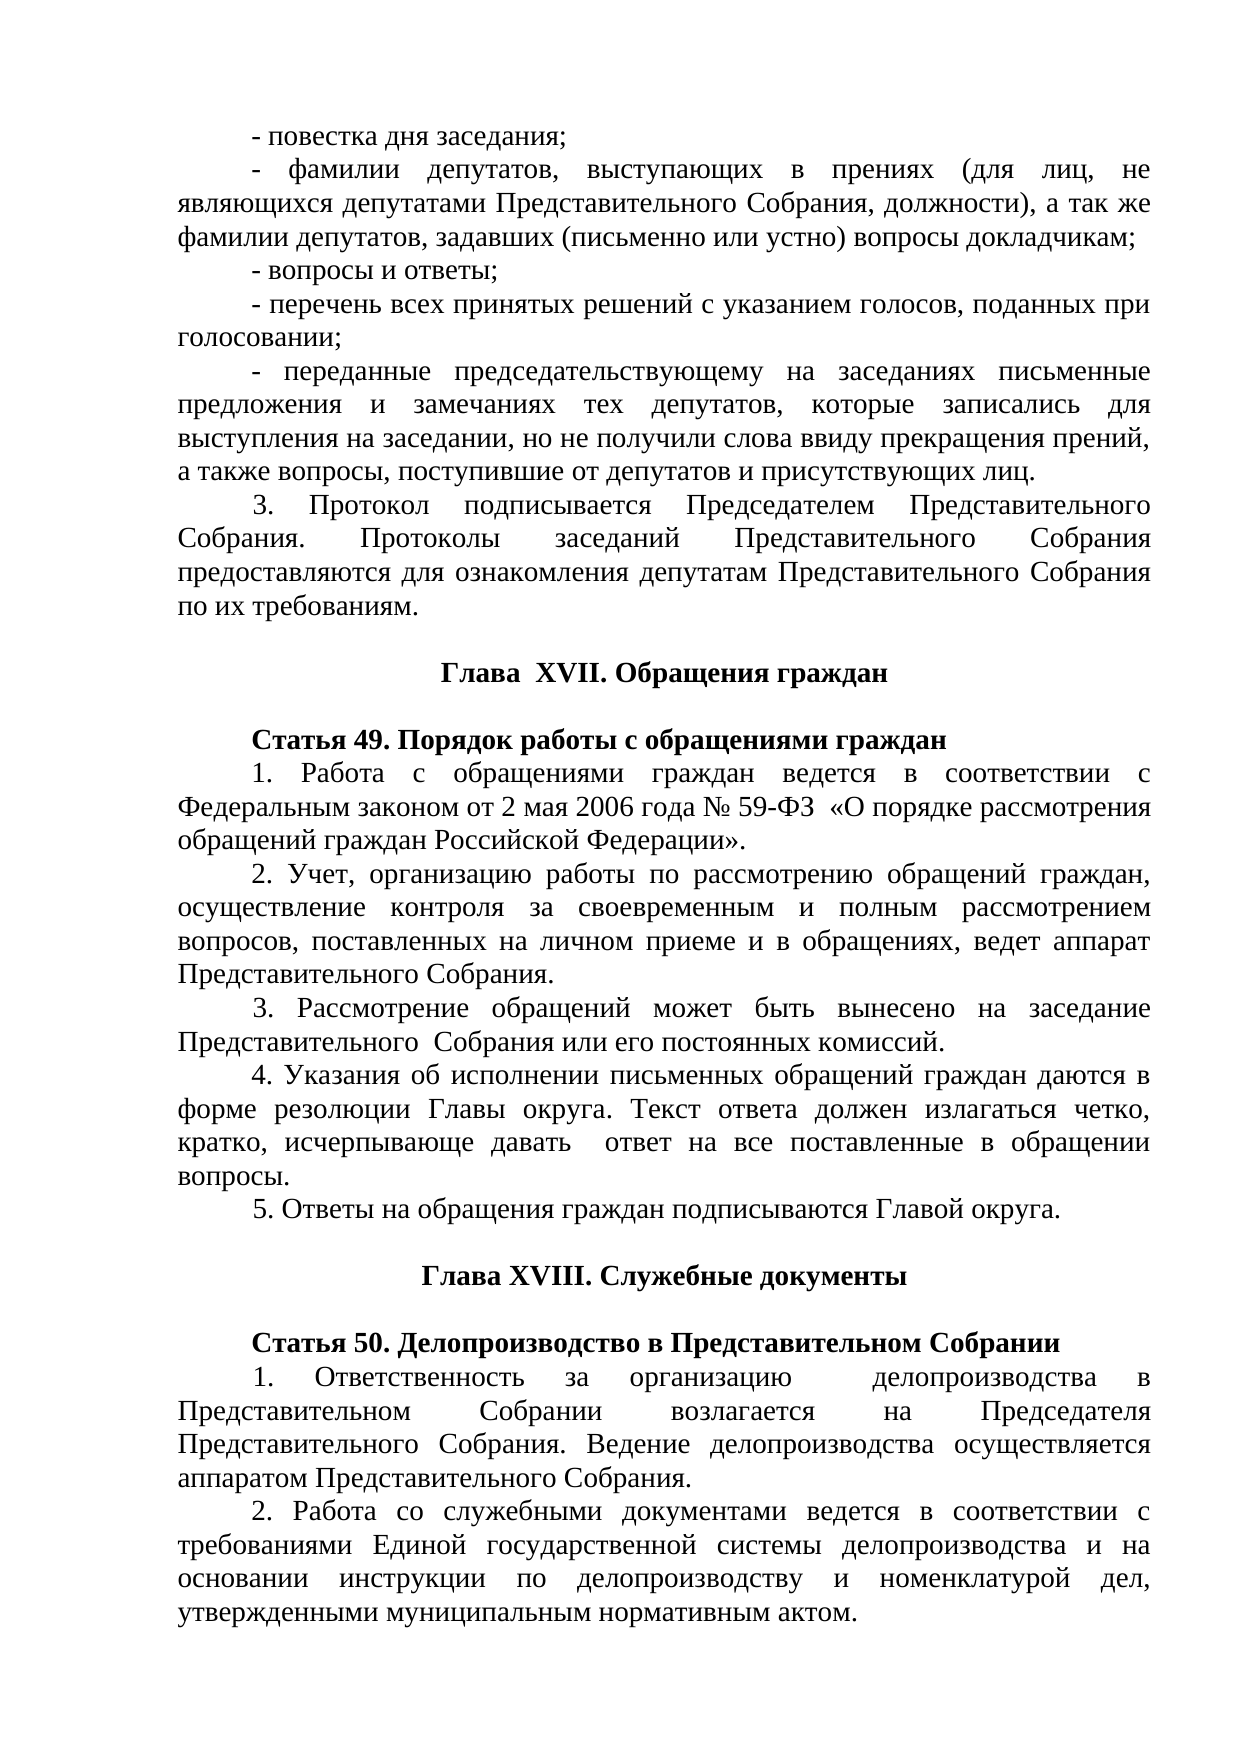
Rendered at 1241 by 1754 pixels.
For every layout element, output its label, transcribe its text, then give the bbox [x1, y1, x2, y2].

text 1. Ответственность за организацию делопроизводства в Представительном Собрании возлагается на Председателя Представительного Собрания. Ведение делопроизводства осуществляется аппаратом Представительного Собрания. [177, 1359, 1152, 1493]
text - вопросы и ответы; [177, 252, 1152, 286]
text Статья 49. Порядок работы с обращениями граждан [177, 722, 1152, 755]
text 5. Ответы на обращения граждан подписываются Главой округа. [177, 1191, 1152, 1225]
text 2. Учет, организацию работы по рассмотрению обращений граждан, осуществление контроля за своевременным и полным рассмотрением вопросов, поставленных на личном приеме и в обращениях, ведет аппарат Представительного Собрания. [177, 856, 1152, 990]
text - перечень всех принятых решений с указанием голосов, поданных при голосовании; [177, 286, 1152, 353]
text - переданные председательствующему на заседаниях письменные предложения и замечаниях тех депутатов, которые записались для выступления на заседании, но не получили слова ввиду прекращения прений, а также вопросы, поступившие от депутатов и присутствующих лиц. [177, 353, 1152, 487]
text - повестка дня заседания; [177, 118, 1152, 152]
text 1. Работа с обращениями граждан ведется в соответствии с Федеральным законом от 2 мая 2006 года № 59-ФЗ «О порядке рассмотрения обращений граждан Российской Федерации». [177, 755, 1152, 856]
text Статья 50. Делопроизводство в Представительном Собрании [177, 1326, 1152, 1359]
text 4. Указания об исполнении письменных обращений граждан даются в форме резолюции Главы округа. Текст ответа должен излагаться четко, кратко, исчерпывающе давать ответ на все поставленные в обращении вопросы. [177, 1057, 1152, 1191]
text 2. Работа со служебными документами ведется в соответствии с требованиями Единой государственной системы делопроизводства и на основании инструкции по делопроизводству и номенклатурой дел, утвержденными муниципальным нормативным актом. [177, 1493, 1152, 1627]
text Глава XVIII. Служебные документы [177, 1258, 1152, 1292]
text Глава XVII. Обращения граждан [177, 655, 1152, 688]
text - фамилии депутатов, выступающих в прениях (для лиц, не являющихся депутатами Представительного Собрания, должности), а так же фамилии депутатов, задавших (письменно или устно) вопросы докладчикам; [177, 152, 1152, 252]
text 3. Протокол подписывается Председателем Представительного Собрания. Протоколы заседаний Представительного Собрания предоставляются для ознакомления депутатам Представительного Собрания по их требованиям. [177, 487, 1152, 621]
text 3. Рассмотрение обращений может быть вынесено на заседание Представительного Собрания или его постоянных комиссий. [177, 990, 1152, 1057]
